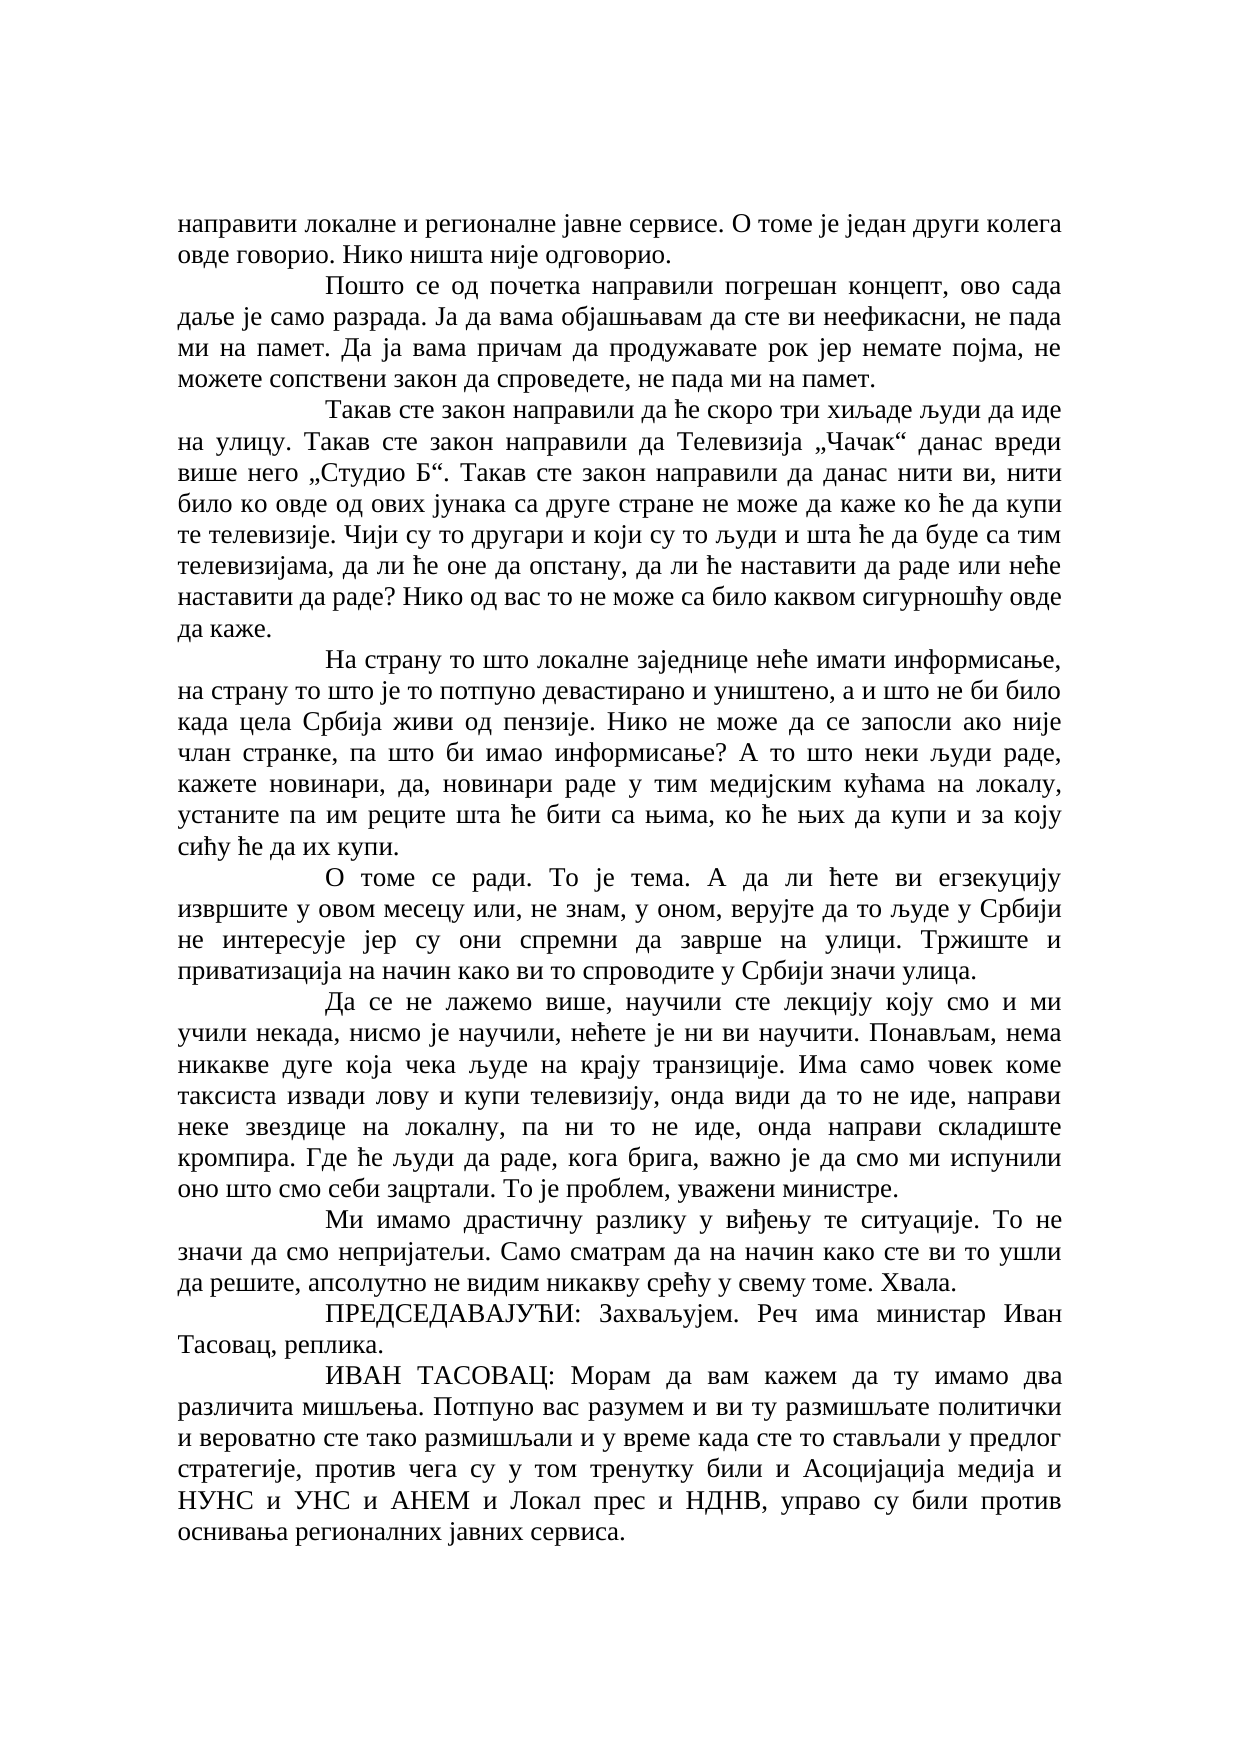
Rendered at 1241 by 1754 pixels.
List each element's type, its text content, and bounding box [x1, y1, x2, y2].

text На страну то што локалне заједнице неће имати информисање, на страну то што је то потпуно девастирано и уништено, а и што не би било када цела Србија живи од пензије. Нико не може да се запосли ако није члан странке, па што би имао информисање? А то што неки људи раде, кажете новинари, да, новинари раде у тим медијским кућама на локалу, устаните па им реците шта ће бити са њима, ко ће њих да купи и за коју сићу ће да их купи. [177, 643, 1063, 861]
text Да се не лажемо више, научили сте лекцију коју смо и ми учили некада, нисмо је научили, нећете је ни ви научити. Понављам, нема никакве дуге која чека људе на крају транзиције. Има само човек коме таксиста извади лову и купи телевизију, онда види да то не иде, направи неке звездице на локалну, па ни то не иде, онда направи складиште кромпира. Где ће људи да раде, кога брига, важно је да смо ми испунили оно што смо себи зацртали. То је проблем, уважени министре. [177, 985, 1063, 1203]
text О томе се ради. То је тема. А да ли ћете ви егзекуцију извршите у овом месецу или, не знам, у оном, верујте да то људе у Србији не интересује јер су они спремни да заврше на улици. Тржиште и приватизација на начин како ви то спроводите у Србији значи улица. [177, 861, 1063, 985]
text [177, 207, 1063, 269]
text Ми имамо драстичну разлику у виђењу те ситуације. То не значи да смо непријатељи. Само сматрам да на начин како сте ви то ушли да решите, апсолутно не видим никакву срећу у свему томе. Хвала. [177, 1203, 1063, 1297]
text ИВАН ТАСОВАЦ: Морам да вам кажем да ту имамо два различита мишљења. Потпуно вас разумем и ви ту размишљате политички и вероватно сте тако размишљали и у време када сте то стављали у предлог стратегије, против чега су у том тренутку били и Асоцијација медија и НУНС и УНС и АНЕМ и Локал прес и НДНВ, управо су били против оснивања регионалних јавних сервиса. [177, 1359, 1063, 1546]
text Такав сте закон направили да ће скоро три хиљаде људи да иде на улицу. Такав сте закон направили да Телевизија „Чачак“ данас вреди више него „Студио Б“. Такав сте закон направили да данас нити ви, нити било ко овде од ових јунака са друге стране не може да каже ко ће да купи те телевизије. Чији су то другари и који су то људи и шта ће да буде са тим телевизијама, да ли ће оне да опстану, да ли ће наставити да раде или неће наставити да раде? Нико од вас то не може са било каквом сигурношћу овде да каже. [177, 394, 1063, 643]
text Пошто се од почетка направили погрешан концепт, ово сада даље је само разрада. Ја да вама објашњавам да сте ви неефикасни, не пада ми на памет. Да ја вама причам да продужавате рок јер немате појма, не можете сопствени закон да спроведете, не пада ми на памет. [177, 269, 1063, 394]
text ПРЕДСЕДАВАЈУЋИ: Захваљујем. Реч има министар Иван Тасовац, реплика. [177, 1297, 1063, 1359]
